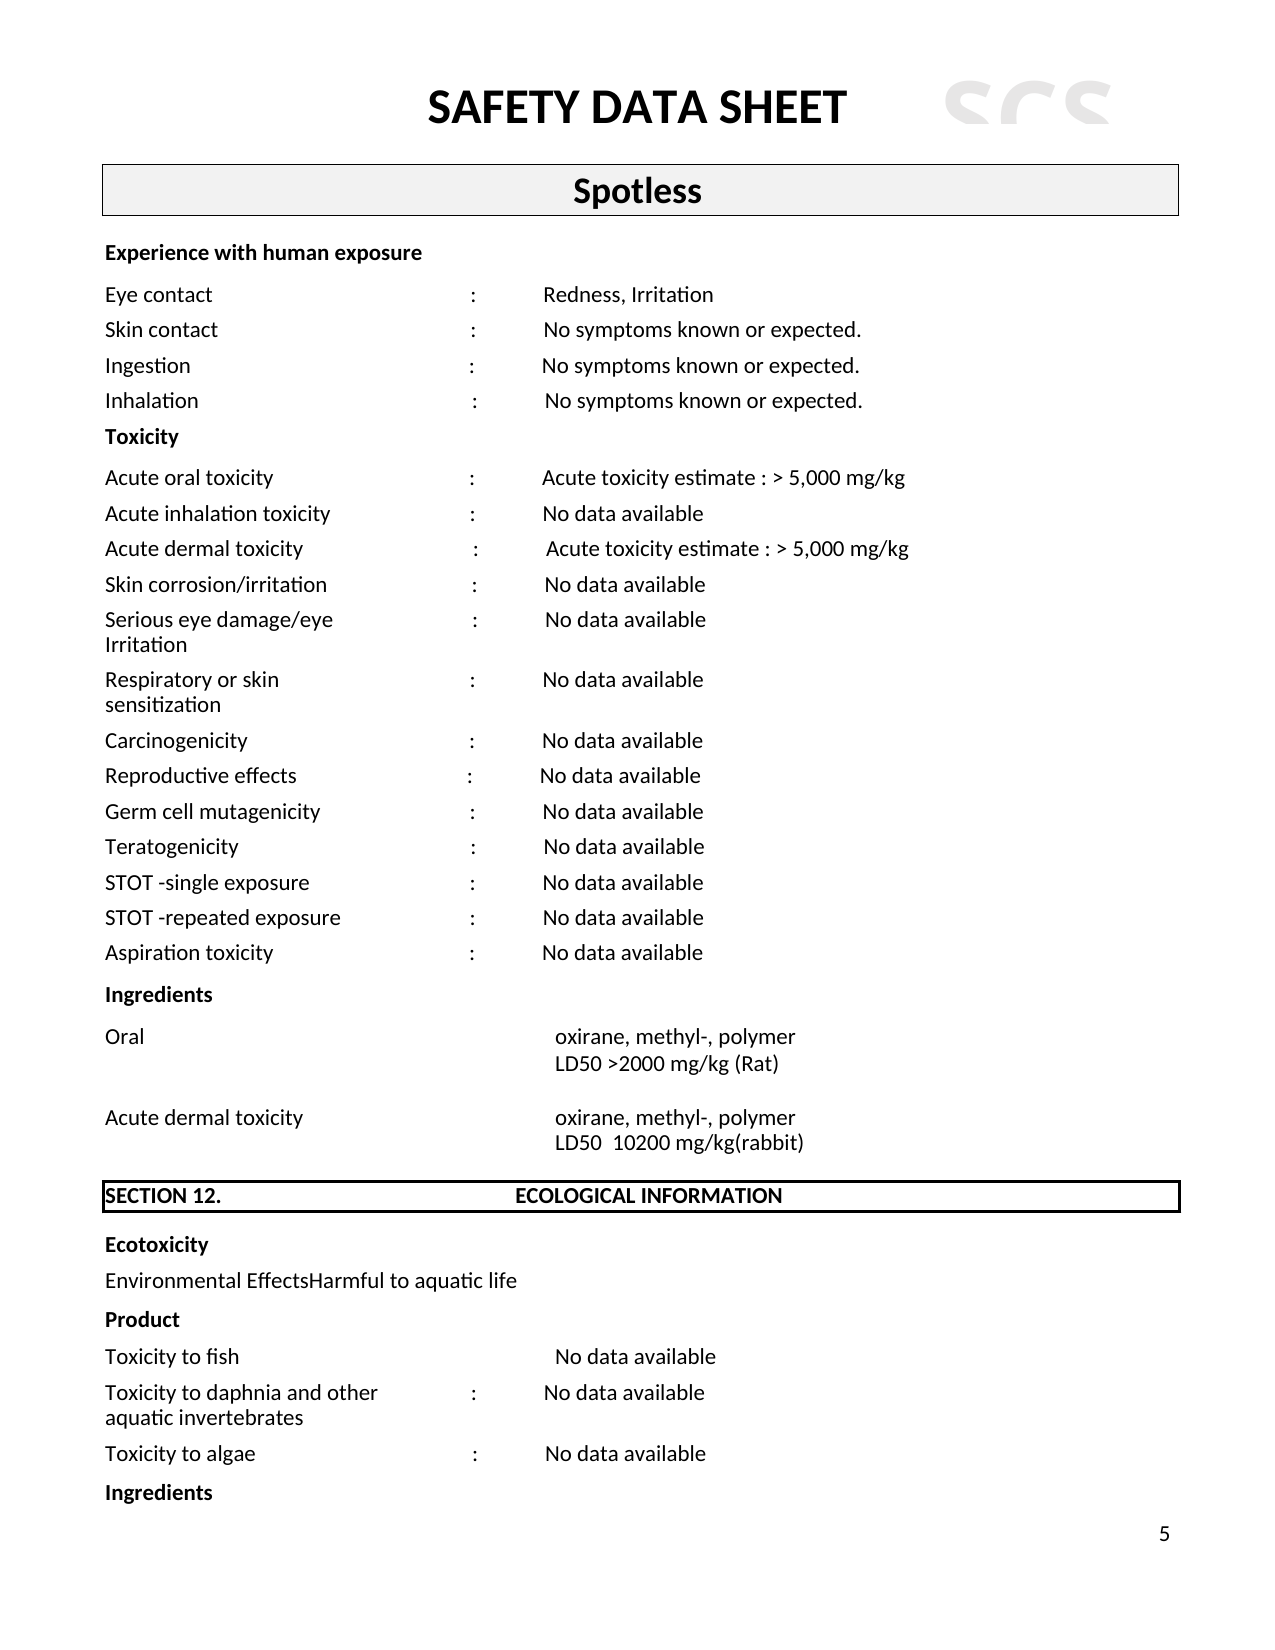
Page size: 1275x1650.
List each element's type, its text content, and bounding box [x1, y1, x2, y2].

text Aspiration toxicity : No data available [105, 941, 1170, 966]
text Oral oxirane, methyl-, polymer [105, 1024, 1170, 1049]
text Eye contact : Redness, Irritation [105, 282, 1170, 307]
text aquatic invertebrates [105, 1405, 1170, 1430]
text Germ cell mutagenicity : No data available [105, 799, 1170, 824]
text STOT -single exposure : No data available [105, 870, 1170, 895]
text Acute inhalation toxicity : No data available [105, 501, 1170, 526]
text Ingredients [105, 1482, 1170, 1505]
text Teratogenicity : No data available [105, 834, 1170, 859]
text sensitization [105, 693, 1170, 718]
text Respiratory or skin : No data available [105, 668, 1170, 693]
text Acute dermal toxicity : Acute toxicity estimate : > 5,000 mg/kg [105, 537, 1170, 562]
text Irritation [105, 632, 1170, 657]
text Ecotoxicity [105, 1234, 1170, 1257]
text Reproductive effects : No data available [105, 764, 1170, 789]
text LD50 >2000 mg/kg (Rat) [480, 1049, 1170, 1077]
text Toxicity to algae : No data available [105, 1443, 1170, 1466]
text Ingestion : No symptoms known or expected. [105, 353, 1170, 378]
text Serious eye damage/eye : No data available [105, 607, 1170, 632]
text Acute oral toxicity : Acute toxicity estimate : > 5,000 mg/kg [105, 466, 1170, 491]
text LD50 10200 mg/kg(rabbit) [480, 1130, 1170, 1155]
text Carcinogenicity : No data available [105, 728, 1170, 753]
text Toxicity to fish No data available [105, 1345, 1170, 1370]
text Inhalation : No symptoms known or expected. [105, 389, 1170, 414]
text Toxicity to daphnia and other : No data available [105, 1382, 1170, 1405]
text Skin corrosion/irritation : No data available [105, 572, 1170, 597]
text Toxicity [105, 424, 1170, 449]
text SECTION 12. ECOLOGICAL INFORMATION [105, 1183, 1178, 1210]
text STOT -repeated exposure : No data available [105, 905, 1170, 930]
text Ingredients [105, 982, 1170, 1007]
text Experience with human exposure [105, 241, 1170, 266]
text Acute dermal toxicity oxirane, methyl-, polymer [105, 1105, 1170, 1130]
text Skin contact : No symptoms known or expected. [105, 318, 1170, 343]
text Environmental EffectsHarmful to aquatic life [105, 1270, 1170, 1293]
text Product [105, 1309, 1170, 1332]
